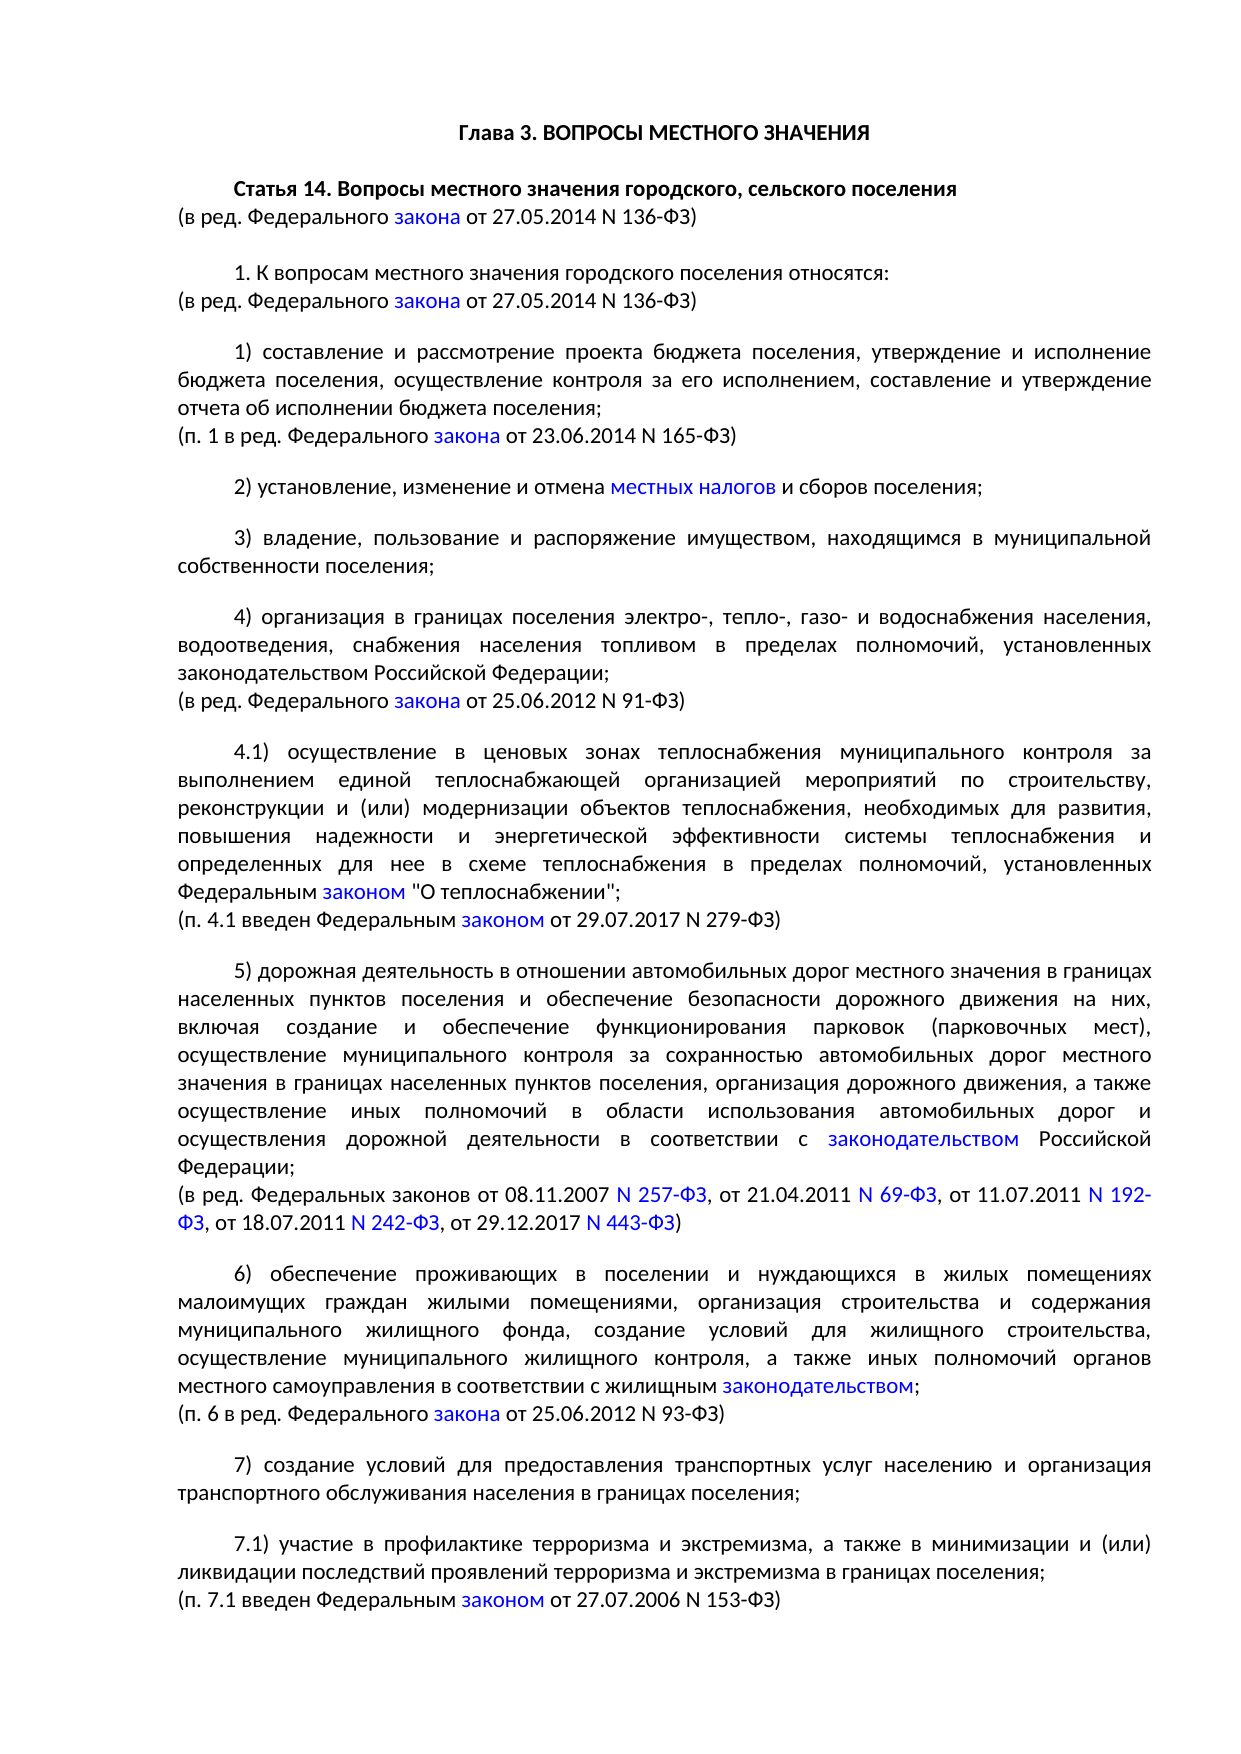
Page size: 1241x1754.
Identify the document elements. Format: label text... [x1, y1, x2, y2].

text (в ред. Федерального закона от 27.05.2014 N 136-ФЗ) [177, 286, 1152, 314]
text 1) составление и рассмотрение проекта бюджета поселения, утверждение и исполнение бюджета поселения, осуществление контроля за его исполнением, составление и утверждение отчета об исполнении бюджета поселения; [177, 337, 1152, 421]
text 5) дорожная деятельность в отношении автомобильных дорог местного значения в границах населенных пунктов поселения и обеспечение безопасности дорожного движения на них, включая создание и обеспечение функционирования парковок (парковочных мест), осуществление муниципального контроля за сохранностью автомобильных дорог местного значения в границах населенных пунктов поселения, организация дорожного движения, а также осуществление иных полномочий в области использования автомобильных дорог и осуществления дорожной деятельности в соответствии с законодательством Российской Федерации; [177, 956, 1152, 1180]
text 1. К вопросам местного значения городского поселения относятся: [177, 258, 1152, 286]
text 3) владение, пользование и распоряжение имуществом, находящимся в муниципальной собственности поселения; [177, 523, 1152, 579]
text (п. 6 в ред. Федерального закона от 25.06.2012 N 93-ФЗ) [177, 1399, 1152, 1427]
title Статья 14. Вопросы местного значения городского, сельского поселения [177, 174, 1152, 202]
text 7.1) участие в профилактике терроризма и экстремизма, а также в минимизации и (или) ликвидации последствий проявлений терроризма и экстремизма в границах поселения; [177, 1529, 1152, 1585]
text 4) организация в границах поселения электро-, тепло-, газо- и водоснабжения населения, водоотведения, снабжения населения топливом в пределах полномочий, установленных законодательством Российской Федерации; [177, 602, 1152, 686]
text 6) обеспечение проживающих в поселении и нуждающихся в жилых помещениях малоимущих граждан жилыми помещениями, организация строительства и содержания муниципального жилищного фонда, создание условий для жилищного строительства, осуществление муниципального жилищного контроля, а также иных полномочий органов местного самоуправления в соответствии с жилищным законодательством; [177, 1259, 1152, 1399]
title Глава 3. ВОПРОСЫ МЕСТНОГО ЗНАЧЕНИЯ [177, 118, 1152, 146]
text (п. 4.1 введен Федеральным законом от 29.07.2017 N 279-ФЗ) [177, 905, 1152, 933]
text (п. 7.1 введен Федеральным законом от 27.07.2006 N 153-ФЗ) [177, 1585, 1152, 1613]
text 2) установление, изменение и отмена местных налогов и сборов поселения; [177, 472, 1152, 500]
text 7) создание условий для предоставления транспортных услуг населению и организация транспортного обслуживания населения в границах поселения; [177, 1450, 1152, 1506]
text (в ред. Федерального закона от 25.06.2012 N 91-ФЗ) [177, 686, 1152, 714]
text (в ред. Федеральных законов от 08.11.2007 N 257-ФЗ, от 21.04.2011 N 69-ФЗ, от 11.07.2011 N 192-ФЗ, от 18.07.2011 N 242-ФЗ, от 29.12.2017 N 443-ФЗ) [177, 1180, 1152, 1236]
text (в ред. Федерального закона от 27.05.2014 N 136-ФЗ) [177, 202, 1152, 230]
text (п. 1 в ред. Федерального закона от 23.06.2014 N 165-ФЗ) [177, 421, 1152, 449]
text 4.1) осуществление в ценовых зонах теплоснабжения муниципального контроля за выполнением единой теплоснабжающей организацией мероприятий по строительству, реконструкции и (или) модернизации объектов теплоснабжения, необходимых для развития, повышения надежности и энергетической эффективности системы теплоснабжения и определенных для нее в схеме теплоснабжения в пределах полномочий, установленных Федеральным законом "О теплоснабжении"; [177, 737, 1152, 905]
